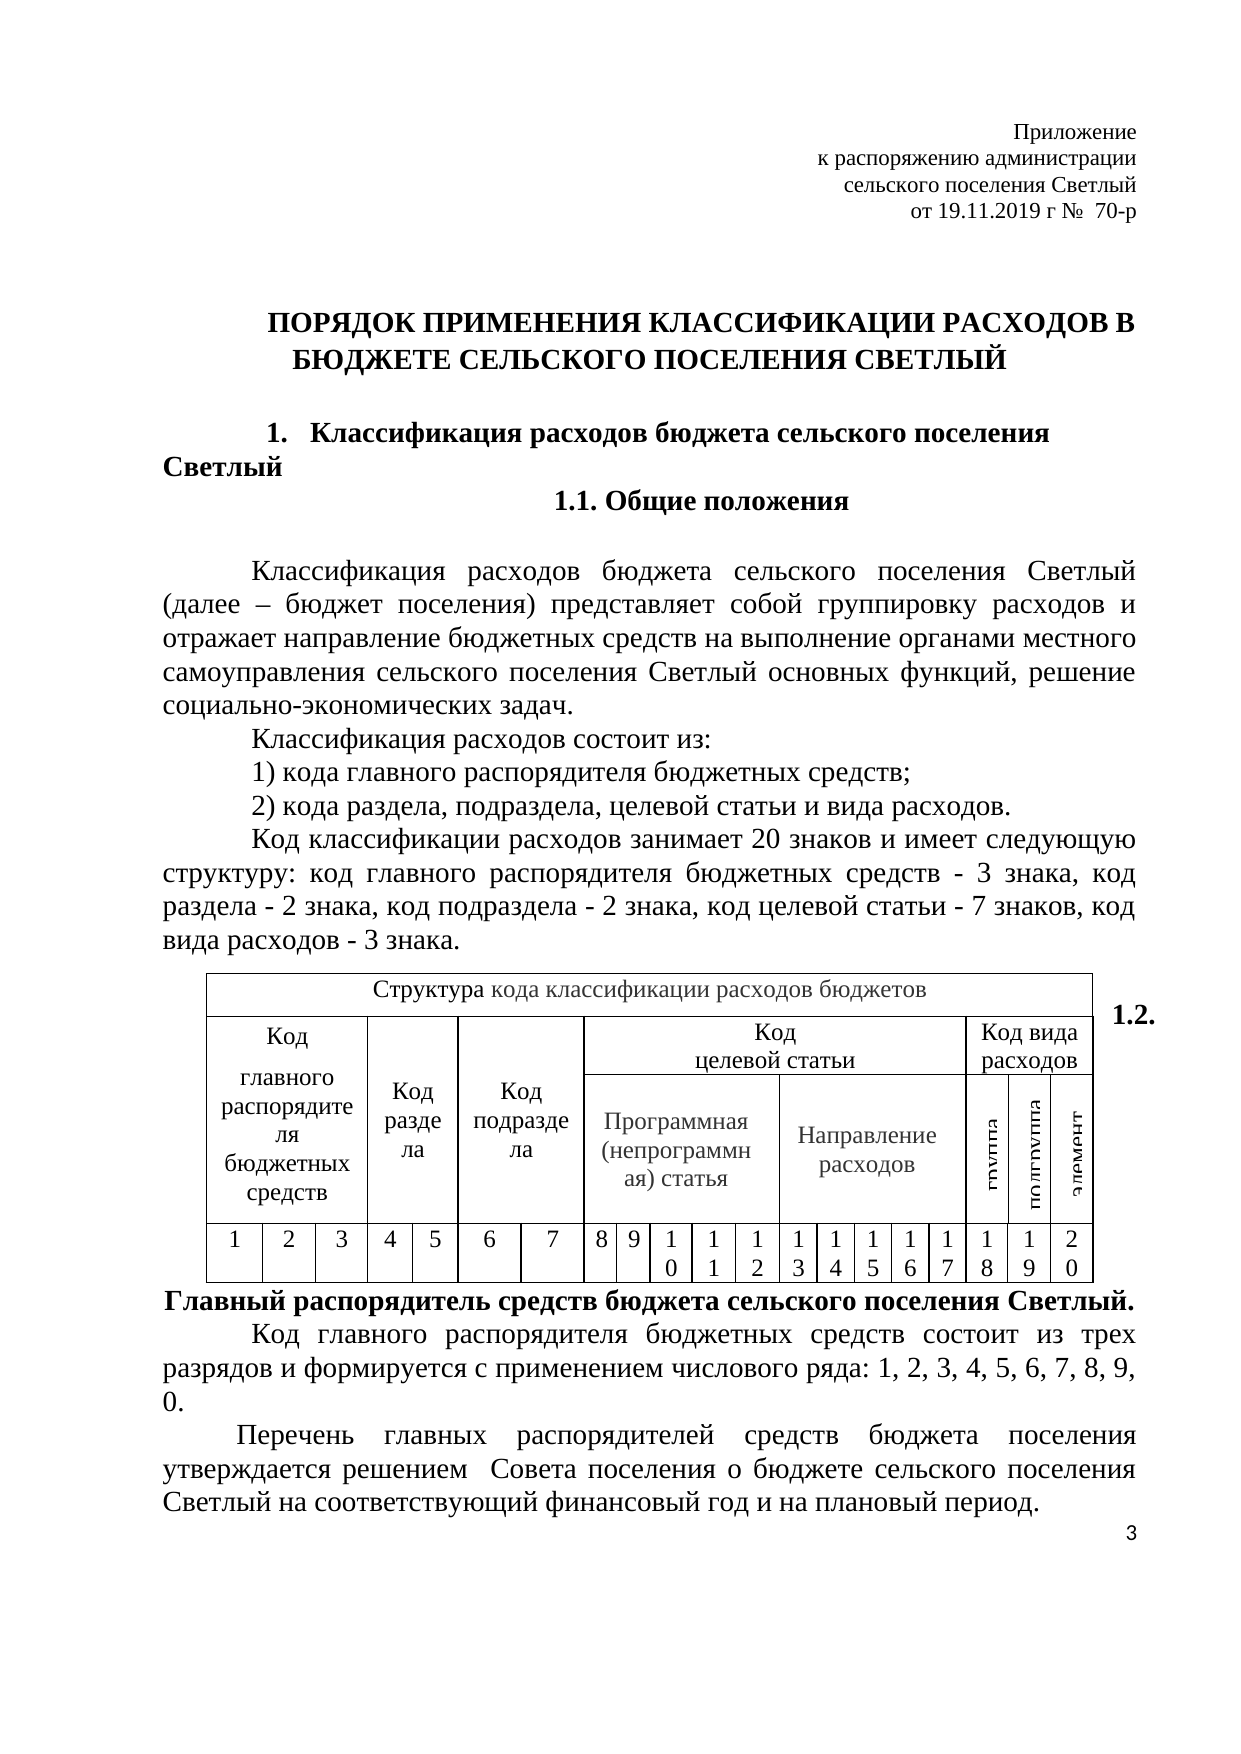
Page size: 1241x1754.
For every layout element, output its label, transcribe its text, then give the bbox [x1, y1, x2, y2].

list Главный распорядитель средств бюджета сельского поселения Светлый. [162, 997, 1137, 1317]
table_cell Код подраздела [459, 1017, 583, 1222]
text Приложение [172, 118, 1137, 144]
table_cell Направление расходов [780, 1075, 965, 1222]
text 1.1. Общие положения [162, 483, 1137, 516]
table_cell 18 [967, 1224, 1007, 1282]
table_cell 3 [316, 1224, 367, 1282]
text сельского поселения Светлый [172, 171, 1137, 197]
table_cell 17 [930, 1224, 965, 1282]
table_cell 12 [736, 1224, 779, 1282]
text 1) кода главного распорядителя бюджетных средств; [162, 754, 1137, 788]
table_cell 11 [693, 1224, 735, 1282]
table_cell Код раздела [368, 1017, 457, 1222]
table_cell 5 [413, 1224, 457, 1282]
table_cell 2 [263, 1224, 315, 1282]
table_cell подгруппа [1009, 1075, 1050, 1222]
table_cell Программная (непрограммная) статья [585, 1075, 779, 1222]
table_cell 7 [522, 1224, 583, 1282]
table_cell элемент [1051, 1075, 1092, 1222]
text Код классификации расходов занимает 20 знаков и имеет следующую структуру: код главного распорядителя бюджетных средств - 3 знака, код раздела - 2 знака, код подраздела - 2 знака, код целевой статьи - 7 знаков, код вида расходов - 3 знака. [162, 821, 1137, 956]
table_cell 14 [818, 1224, 854, 1282]
table_cell 15 [855, 1224, 891, 1282]
text Перечень главных распорядителей средств бюджета поселения утверждается решением Совета поселения о бюджете сельского поселения Светлый на соответствующий финансовый год и на плановый период. [162, 1417, 1137, 1518]
table_cell 10 [651, 1224, 691, 1282]
text к распоряжению администрации [172, 144, 1137, 171]
text ПОРЯДОК ПРИМЕНЕНИЯ КЛАССИФИКАЦИИ РАСХОДОВ В БЮДЖЕТЕ СЕЛЬСКОГО ПОСЕЛЕНИЯ СВЕТЛЫЙ [162, 305, 1137, 375]
text 2) кода раздела, подраздела, целевой статьи и вида расходов. [162, 788, 1137, 821]
table_cell 20 [1051, 1224, 1092, 1282]
table_cell 6 [459, 1224, 520, 1282]
table_cell 4 [368, 1224, 412, 1282]
table_cell Код вида расходов [967, 1017, 1092, 1074]
table_cell группа [967, 1075, 1008, 1222]
table_cell Код главного распорядителя бюджетных средств [207, 1017, 367, 1222]
text Классификация расходов состоит из: [162, 721, 1137, 754]
text от 19.11.2019 г № 70-р [172, 197, 1137, 223]
table_cell 16 [892, 1224, 928, 1282]
table_cell 13 [780, 1224, 816, 1282]
table_cell 19 [1008, 1224, 1050, 1282]
table_header Структура кода классификации расходов бюджетов [207, 974, 1092, 1016]
text Классификация расходов бюджета сельского поселения Светлый (далее – бюджет поселения) представляет собой группировку расходов и отражает направление бюджетных средств на выполнение органами местного самоуправления сельского поселения Светлый основных функций, решение социально-экономических задач. [162, 553, 1137, 721]
text Код главного распорядителя бюджетных средств состоит из трех разрядов и формируется с применением числового ряда: 1, 2, 3, 4, 5, 6, 7, 8, 9, 0. [162, 1317, 1137, 1417]
table_cell 1 [207, 1224, 262, 1282]
table_cell Код целевой статьи [585, 1017, 965, 1074]
table_cell 8 [585, 1224, 616, 1282]
table_cell 9 [617, 1224, 649, 1282]
list Классификация расходов бюджета сельского поселения Светлый [162, 416, 1137, 483]
